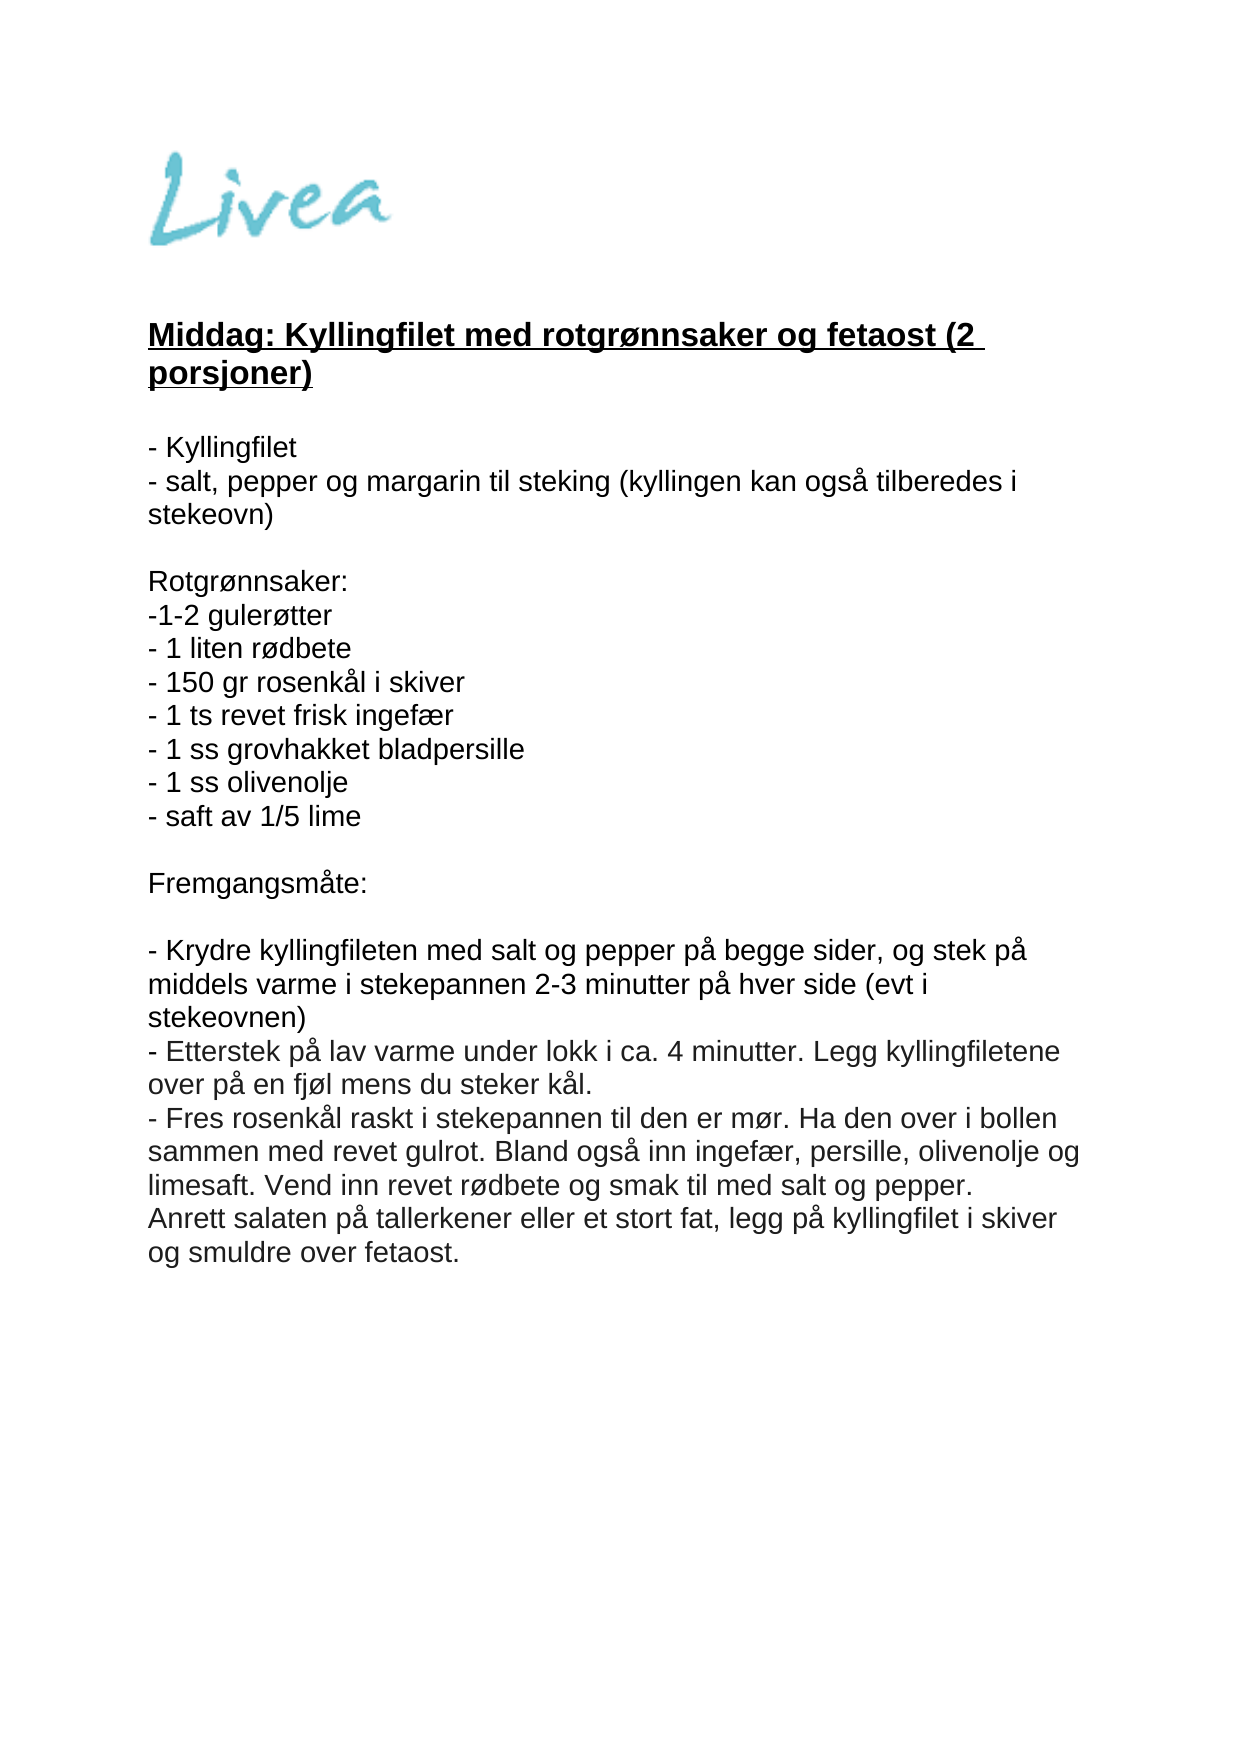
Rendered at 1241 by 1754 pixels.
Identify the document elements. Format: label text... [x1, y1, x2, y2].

text - salt, pepper og margarin til steking (kyllingen kan også tilberedes i stekeovn) [148, 464, 1093, 531]
text - Kyllingfilet [148, 430, 1093, 464]
text Rotgrønnsaker: [148, 564, 1093, 598]
text - Etterstek på lav varme under lokk i ca. 4 minutter. Legg kyllingfiletene over på en fjøl mens du steker kål. [148, 1034, 1093, 1101]
text - Krydre kyllingfileten med salt og pepper på begge sider, og stek på middels varme i stekepannen 2-3 minutter på hver side (evt i stekeovnen) [148, 933, 1093, 1034]
text - 1 ss grovhakket bladpersille [148, 732, 1093, 766]
text Fremgangsmåte: [148, 866, 1093, 900]
text - saft av 1/5 lime [148, 799, 1093, 833]
picture [147, 147, 398, 248]
text - 150 gr rosenkål i skiver [148, 665, 1093, 698]
text - Fres rosenkål raskt i stekepannen til den er mør. Ha den over i bollen sammen med revet gulrot. Bland også inn ingefær, persille, olivenolje og limesaft. Vend inn revet rødbete og smak til med salt og pepper. [148, 1101, 1093, 1202]
text Middag: Kyllingfilet med rotgrønnsaker og fetaost (2 porsjoner) [148, 315, 1093, 392]
text - 1 liten rødbete [148, 631, 1093, 665]
text Anrett salaten på tallerkener eller et stort fat, legg på kyllingfilet i skiver og smuldre over fetaost. [148, 1202, 1093, 1269]
text - 1 ss olivenolje [148, 766, 1093, 799]
text - 1 ts revet frisk ingefær [148, 698, 1093, 732]
text -1-2 gulerøtter [148, 598, 1093, 631]
